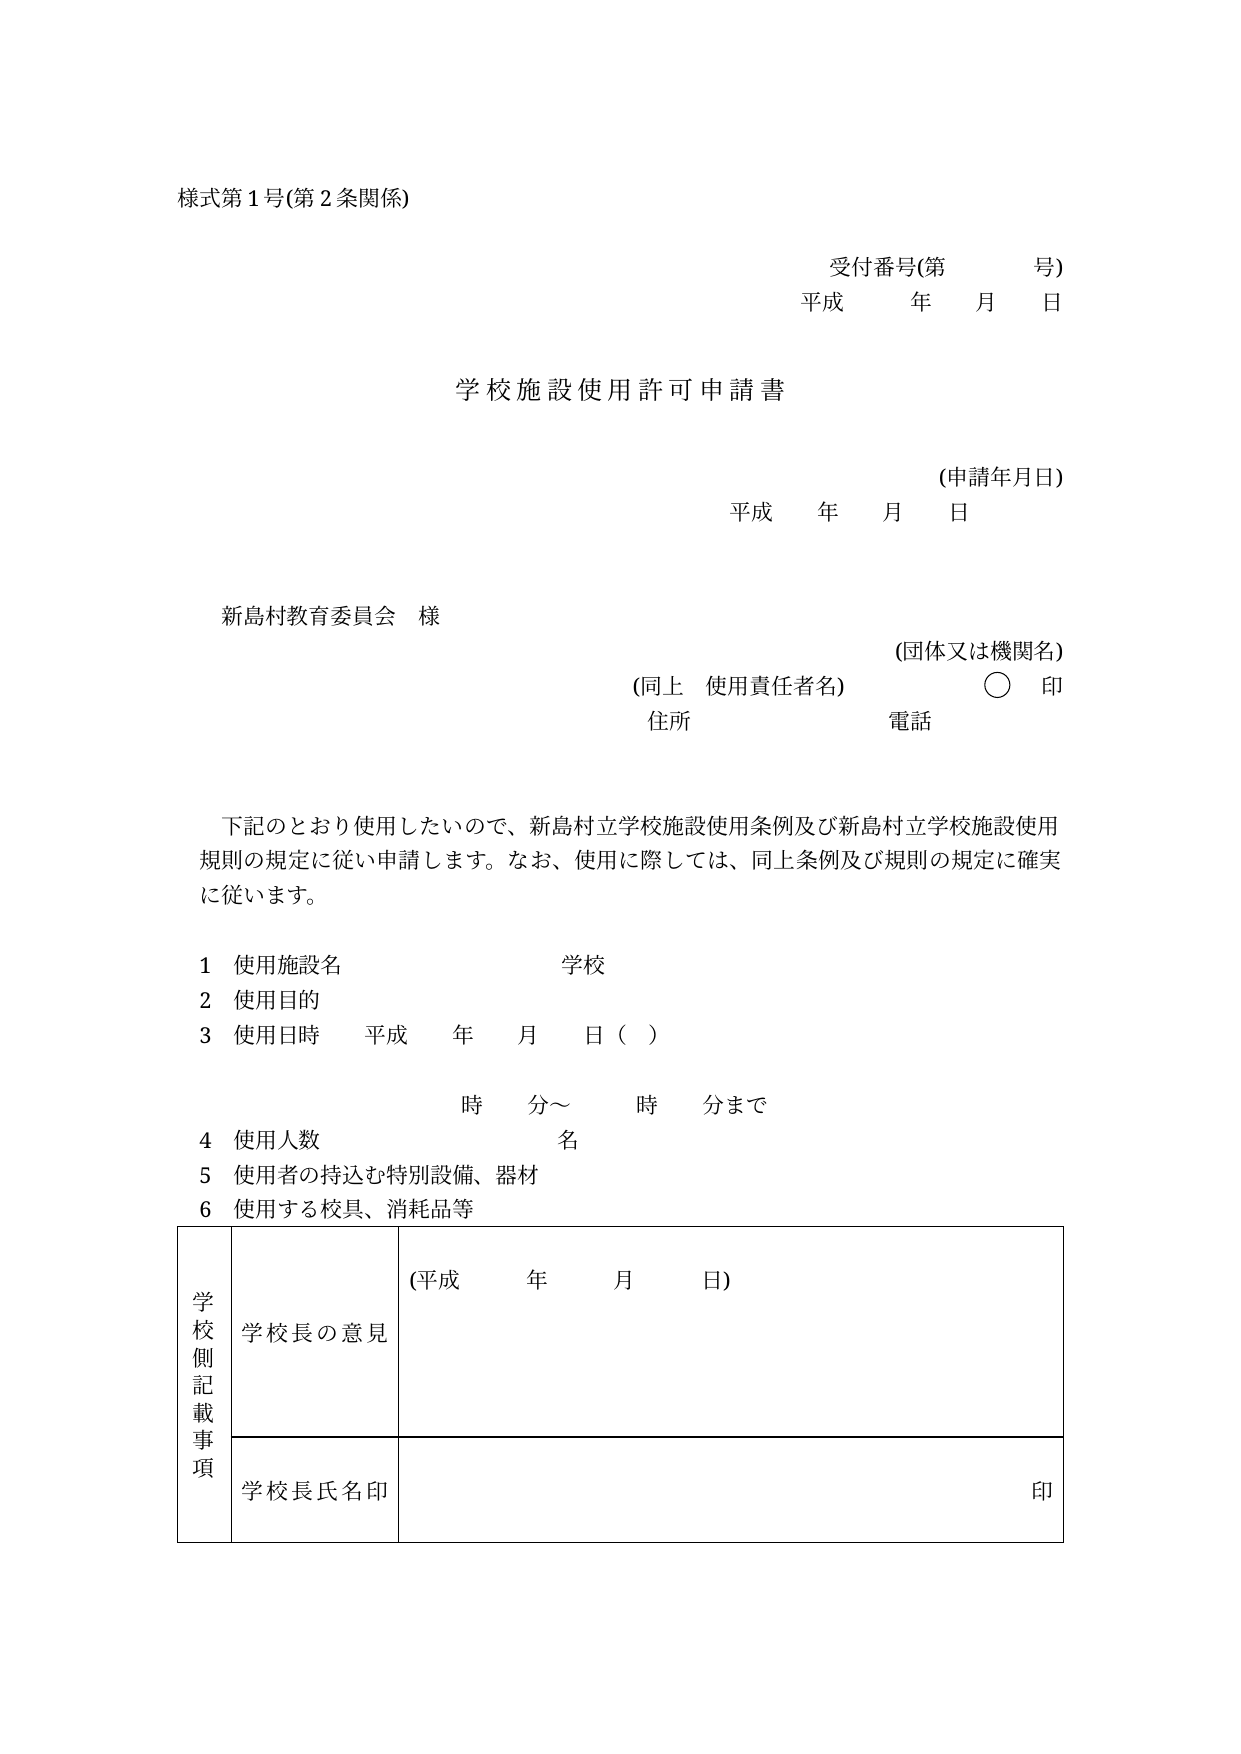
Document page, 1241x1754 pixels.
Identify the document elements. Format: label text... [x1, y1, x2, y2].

text 4 使用人数 名 [177, 1121, 1063, 1156]
table_cell 学校長氏名印 [232, 1438, 398, 1542]
text (団体又は機関名) [177, 633, 1063, 668]
table_header 学校長の意見 [232, 1227, 398, 1436]
table_header (平成 年 月 日) [399, 1227, 1063, 1436]
text 2 使用目的 [177, 982, 1063, 1017]
text 5 使用者の持込む特別設備、器材 [177, 1156, 1063, 1191]
text 平成 年 月 日 [177, 284, 1063, 319]
text (申請年月日) [177, 458, 1063, 493]
table_cell 印 [399, 1438, 1063, 1542]
text 平成 年 月 日 [177, 493, 976, 528]
text 6 使用する校具、消耗品等 [177, 1191, 1063, 1226]
text 住所 電話 [177, 702, 932, 737]
text 3 使用日時 平成 年 月 日（ ） [177, 1017, 1063, 1051]
text 受付番号(第 号) [177, 249, 1063, 284]
text 様式第1号(第2条関係) [177, 179, 1063, 214]
text 下記のとおり使用したいので、新島村立学校施設使用条例及び新島村立学校施設使用規則の規定に従い申請します。なお、使用に際しては、同上条例及び規則の規定に確実に従います。 [199, 807, 1063, 912]
text 学校施設使用許可申請書 [177, 353, 1063, 423]
text 時 分～ 時 分まで [177, 1086, 1063, 1121]
text 1 使用施設名 学校 [177, 947, 1063, 982]
text (同上 使用責任者名) 印 [177, 668, 1063, 702]
table_header 学 校 側 記 載 事 項 [178, 1227, 231, 1542]
text 新島村教育委員会 様 [177, 598, 1063, 633]
